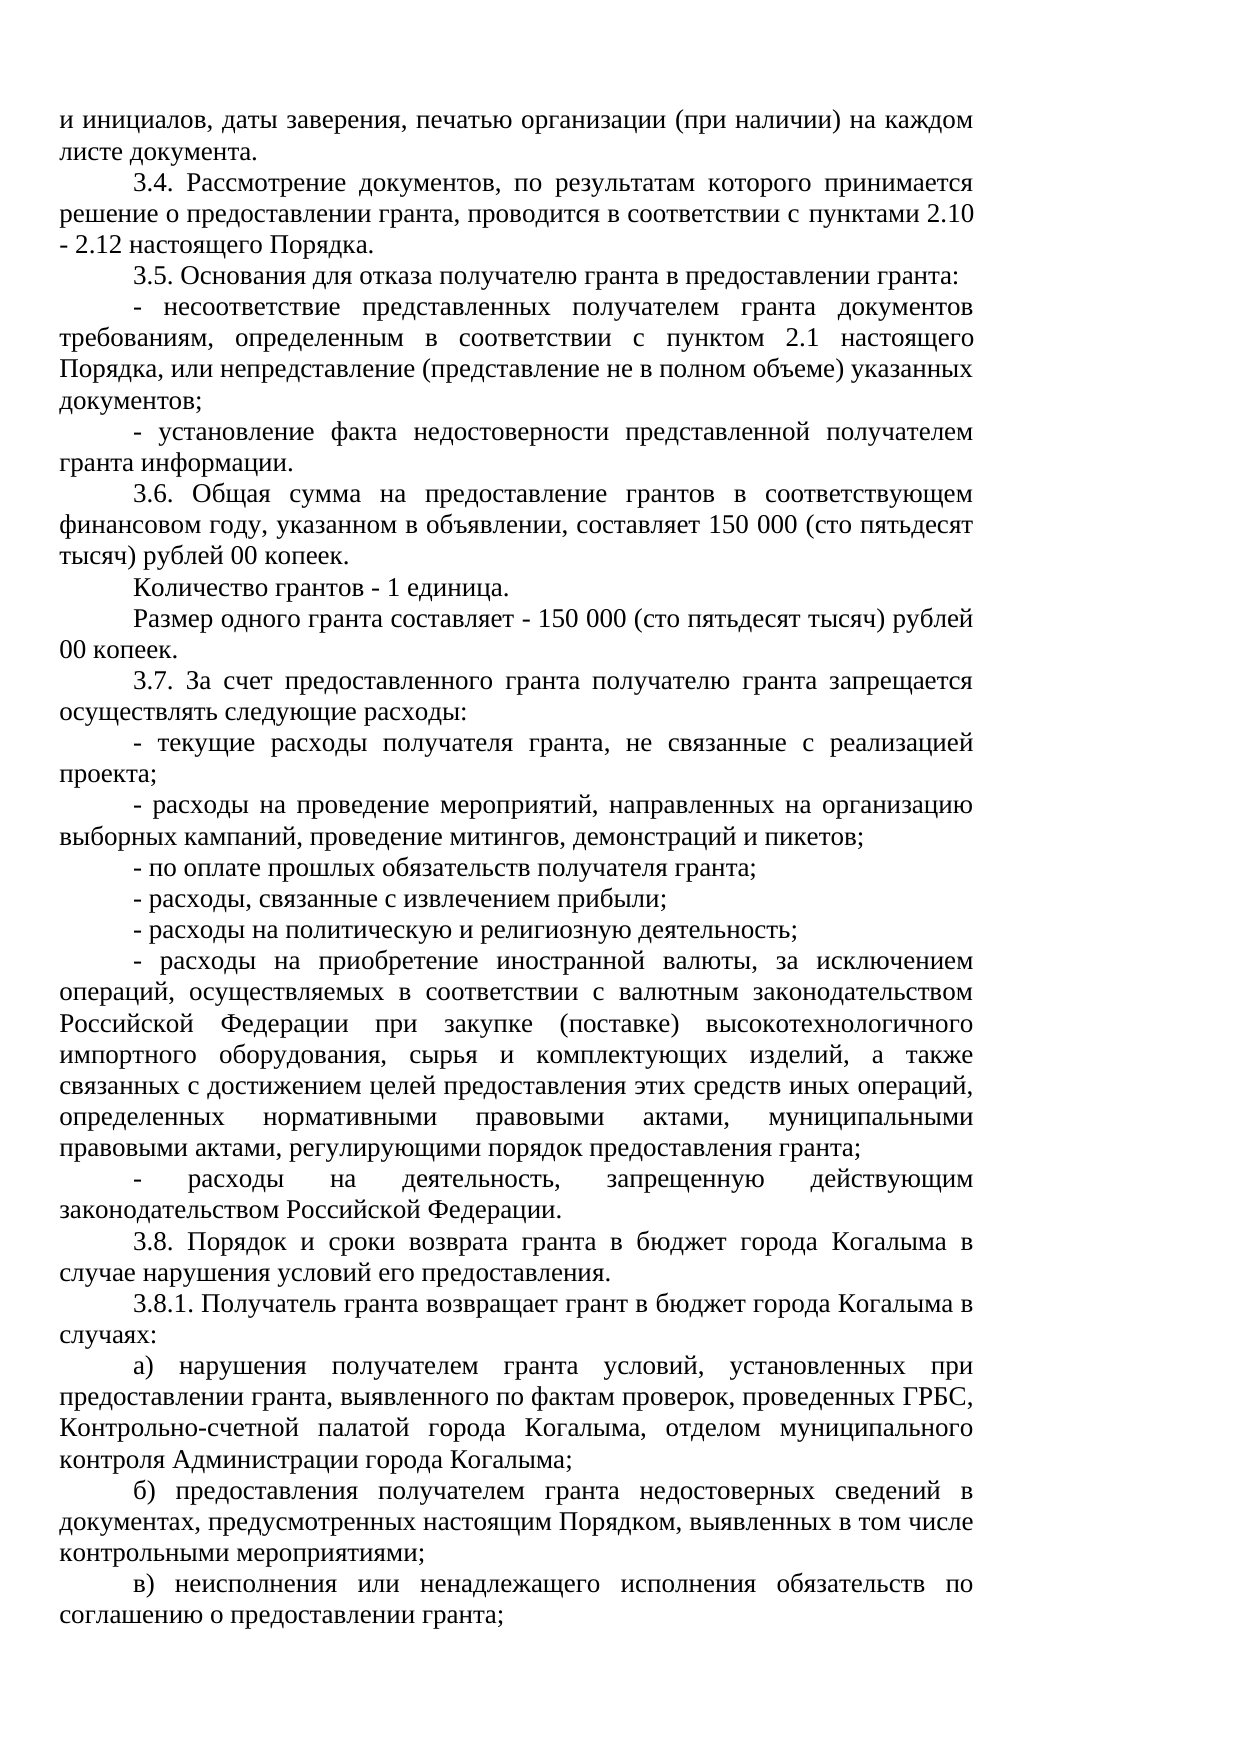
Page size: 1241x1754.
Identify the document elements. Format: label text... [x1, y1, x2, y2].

text - по оплате прошлых обязательств получателя гранта; [59, 851, 974, 882]
text - расходы на проведение мероприятий, направленных на организацию выборных кампаний, проведение митингов, демонстраций и пикетов; [59, 789, 974, 851]
text - несоответствие представленных получателем гранта документов требованиям, определенным в соответствии с пунктом 2.1 настоящего Порядка, или непредставление (представление не в полном объеме) указанных документов; [59, 290, 974, 415]
text в) неисполнения или ненадлежащего исполнения обязательств по соглашению о предоставлении гранта; [59, 1567, 974, 1629]
text - текущие расходы получателя гранта, не связанные с реализацией проекта; [59, 726, 974, 789]
text 3.8.1. Получатель гранта возвращает грант в бюджет города Когалыма в случаях: [59, 1287, 974, 1349]
text б) предоставления получателем гранта недостоверных сведений в документах, предусмотренных настоящим Порядком, выявленных в том числе контрольными мероприятиями; [59, 1474, 974, 1567]
text 3.7. За счет предоставленного гранта получателю гранта запрещается осуществлять следующие расходы: [59, 664, 974, 726]
text Количество грантов - 1 единица. [59, 571, 974, 602]
text а) нарушения получателем гранта условий, установленных при предоставлении гранта, выявленного по фактам проверок, проведенных ГРБС, Контрольно-счетной палатой города Когалыма, отделом муниципального контроля Администрации города Когалыма; [59, 1349, 974, 1474]
text Размер одного гранта составляет - 150 000 (сто пятьдесят тысяч) рублей 00 копеек. [59, 602, 974, 664]
text - расходы на деятельность, запрещенную действующим законодательством Российской Федерации. [59, 1162, 974, 1225]
text - установление факта недостоверности представленной получателем гранта информации. [59, 415, 974, 477]
text - расходы на политическую и религиозную деятельность; [59, 913, 974, 944]
text - расходы, связанные с извлечением прибыли; [59, 882, 974, 913]
text 3.6. Общая сумма на предоставление грантов в соответствующем финансовом году, указанном в объявлении, составляет 150 000 (сто пятьдесят тысяч) рублей 00 копеек. [59, 477, 974, 571]
text - расходы на приобретение иностранной валюты, за исключением операций, осуществляемых в соответствии с валютным законодательством Российской Федерации при закупке (поставке) высокотехнологичного импортного оборудования, сырья и комплектующих изделий, а также связанных с достижением целей предоставления этих средств иных операций, определенных нормативными правовыми актами, муниципальными правовыми актами, регулирующими порядок предоставления гранта; [59, 944, 974, 1162]
text 3.8. Порядок и сроки возврата гранта в бюджет города Когалыма в случае нарушения условий его предоставления. [59, 1225, 974, 1287]
text 3.5. Основания для отказа получателю гранта в предоставлении гранта: [59, 259, 974, 290]
text 3.4. Рассмотрение документов, по результатам которого принимается решение о предоставлении гранта, проводится в соответствии с пунктами 2.10 - 2.12 настоящего Порядка. [59, 166, 974, 259]
